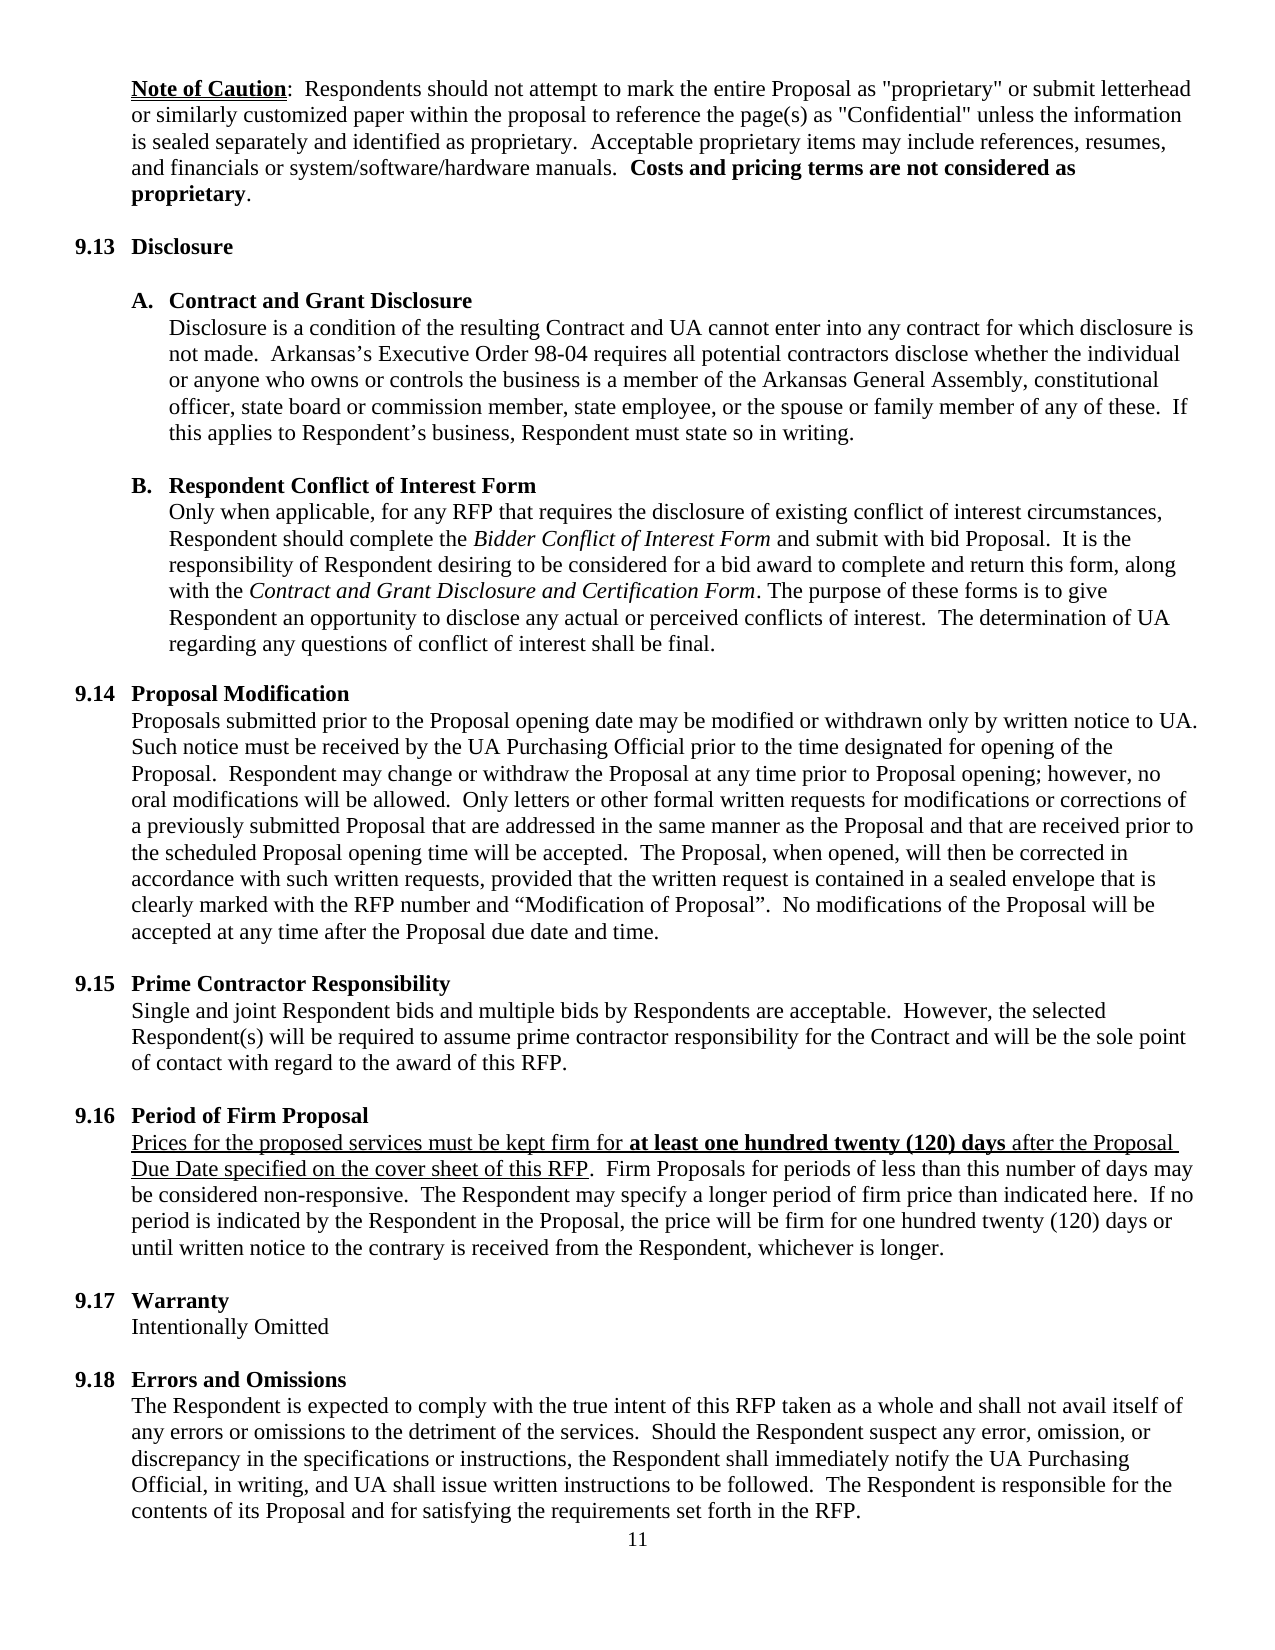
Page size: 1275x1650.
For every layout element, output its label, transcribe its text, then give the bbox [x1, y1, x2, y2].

list Disclosure is a condition of the resulting Contract and UA cannot enter into any contract for which disclosure is not made. Arkansas’s Executive Order 98-04 requires all potential contractors disclose whether the individual or anyone who owns or controls the business is a member of the Arkansas General Assembly, constitutional officer, state board or commission member, state employee, or the spouse or family member of any of these. If this applies to Respondent’s business, Respondent must state so in writing. [169, 314, 1200, 446]
text Intentionally Omitted [75, 1313, 1200, 1339]
list Only when applicable, for any RFP that requires the disclosure of existing conflict of interest circumstances, Respondent should complete the Bidder Conflict of Interest Form and submit with bid Proposal. It is the responsibility of Respondent desiring to be considered for a bid award to complete and return this form, along with the Contract and Grant Disclosure and Certification Form. The purpose of these forms is to give Respondent an opportunity to disclose any actual or perceived conflicts of interest. The determination of UA regarding any questions of conflict of interest shall be final. [169, 498, 1200, 656]
text 9.17 Warranty [75, 1287, 1200, 1313]
text The Respondent is expected to comply with the true intent of this RFP taken as a whole and shall not avail itself of any errors or omissions to the detriment of the services. Should the Respondent suspect any error, omission, or discrepancy in the specifications or instructions, the Respondent shall immediately notify the UA Purchasing Official, in writing, and UA shall issue written instructions to be followed. The Respondent is responsible for the contents of its Proposal and for satisfying the requirements set forth in the RFP. [75, 1392, 1200, 1524]
list Contract and Grant Disclosure [131, 287, 1200, 314]
list Respondent Conflict of Interest Form [131, 472, 1200, 498]
text 9.13 Disclosure [75, 233, 1200, 259]
text 9.16 Period of Firm Proposal [75, 1102, 1200, 1128]
text 9.15 Prime Contractor Responsibility [75, 970, 1200, 997]
text Single and joint Respondent bids and multiple bids by Respondents are acceptable. However, the selected Respondent(s) will be required to assume prime contractor responsibility for the Contract and will be the sole point of contact with regard to the award of this RFP. [131, 997, 1200, 1076]
text Note of Caution: Respondents should not attempt to mark the entire Proposal as "proprietary" or submit letterhead or similarly customized paper within the proposal to reference the page(s) as "Confidential" unless the information is sealed separately and identified as proprietary. Acceptable proprietary items may include references, resumes, and financials or system/software/hardware manuals. Costs and pricing terms are not considered as proprietary. [75, 75, 1200, 207]
text Prices for the proposed services must be kept firm for at least one hundred twenty (120) days after the Proposal Due Date specified on the cover sheet of this RFP. Firm Proposals for periods of less than this number of days may be considered non-responsive. The Respondent may specify a longer period of firm price than indicated here. If no period is indicated by the Respondent in the Proposal, the price will be firm for one hundred twenty (120) days or until written notice to the contrary is received from the Respondent, whichever is longer. [75, 1128, 1200, 1260]
text Proposals submitted prior to the Proposal opening date may be modified or withdrawn only by written notice to UA. Such notice must be received by the UA Purchasing Official prior to the time designated for opening of the Proposal. Respondent may change or withdraw the Proposal at any time prior to Proposal opening; however, no oral modifications will be allowed. Only letters or other formal written requests for modifications or corrections of a previously submitted Proposal that are addressed in the same manner as the Proposal and that are received prior to the scheduled Proposal opening time will be accepted. The Proposal, when opened, will then be corrected in accordance with such written requests, provided that the written request is contained in a sealed envelope that is clearly marked with the RFP number and “Modification of Proposal”. No modifications of the Proposal will be accepted at any time after the Proposal due date and time. [131, 707, 1200, 944]
text 9.18 Errors and Omissions [75, 1366, 1200, 1392]
text 9.14 Proposal Modification [75, 681, 1200, 707]
